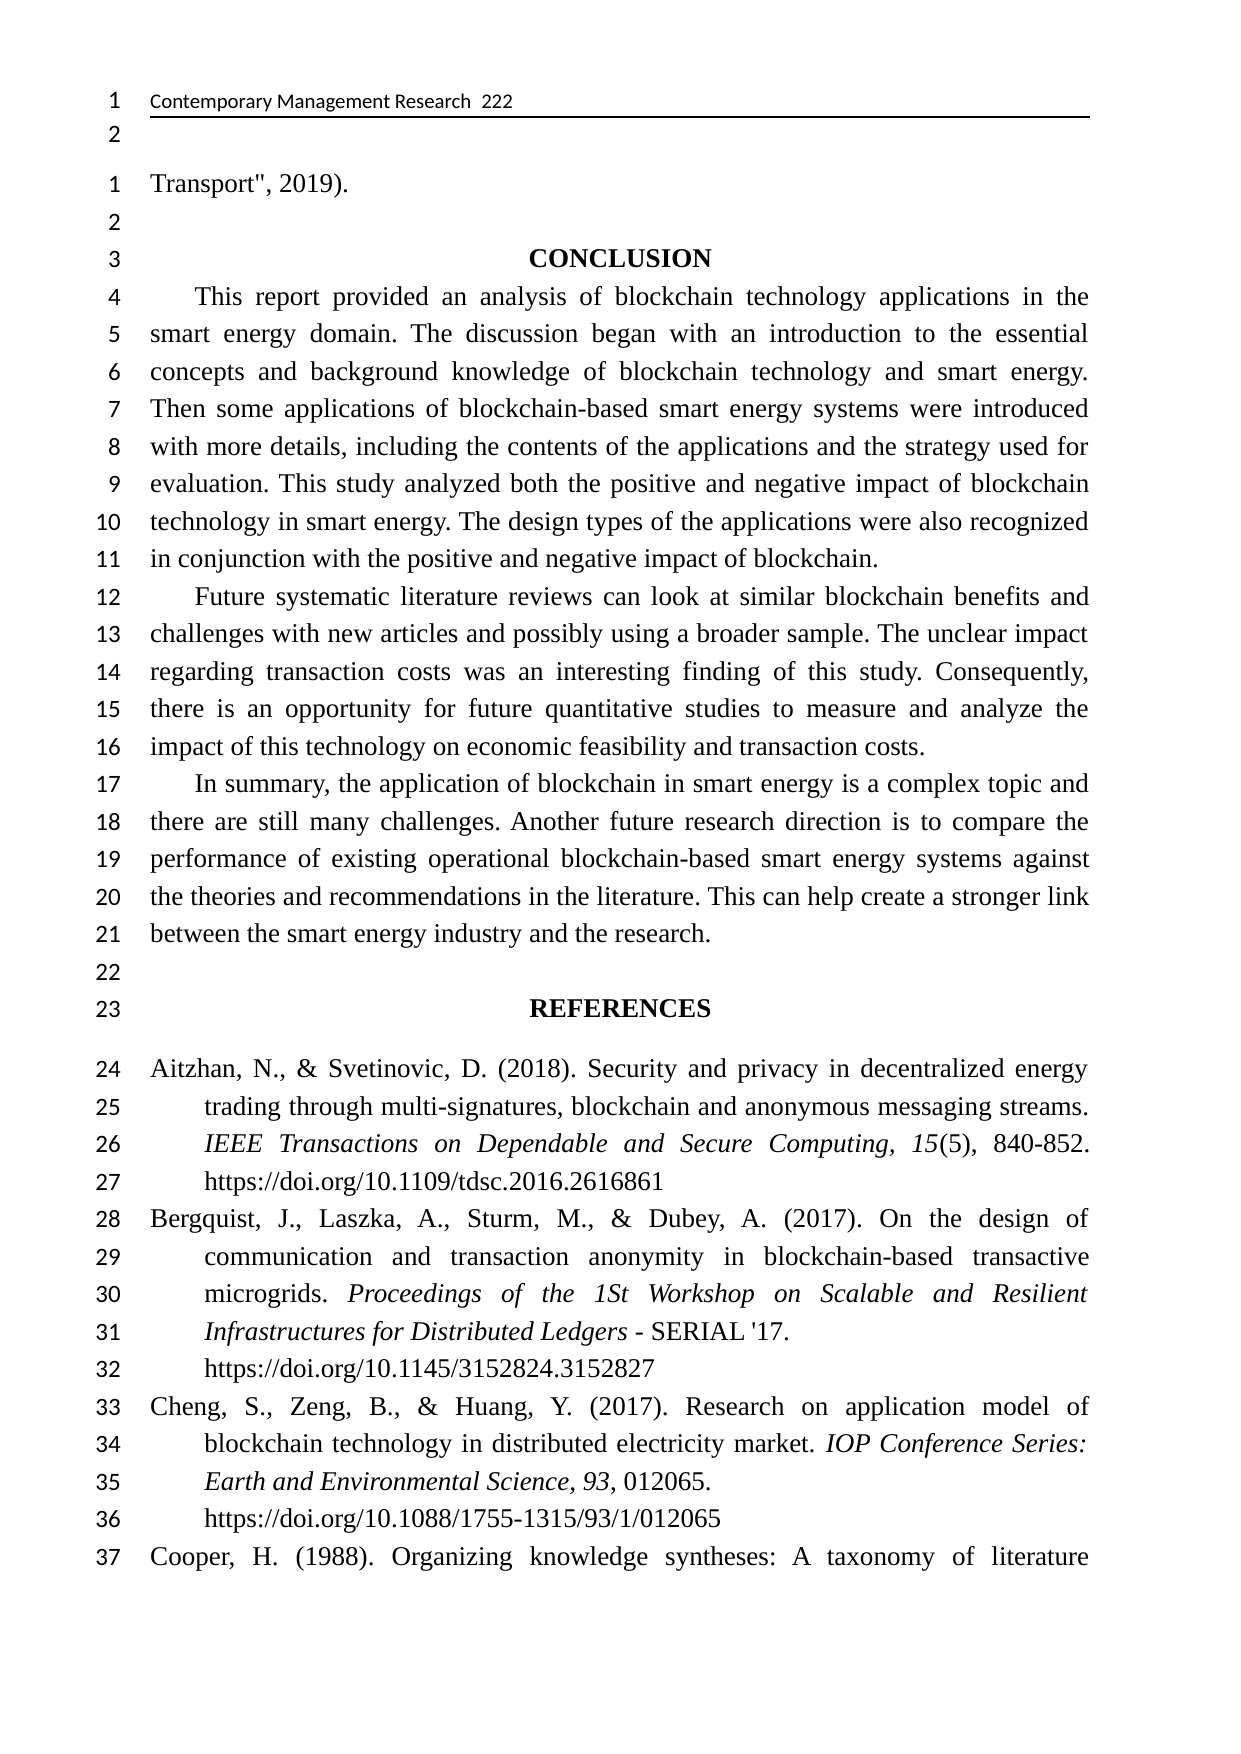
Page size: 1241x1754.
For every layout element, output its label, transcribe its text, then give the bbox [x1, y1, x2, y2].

text Aitzhan, N., & Svetinovic, D. (2018). Security and privacy in decentralized energy trading through multi-signatures, blockchain and anonymous messaging streams. IEEE Transactions on Dependable and Secure Computing, 15(5), 840-852. https://doi.org/10.1109/tdsc.2016.2616861 [150, 1048, 1090, 1198]
text Future systematic literature reviews can look at similar blockchain benefits and challenges with new articles and possibly using a broader sample. The unclear impact regarding transaction costs was an interesting finding of this study. Consequently, there is an opportunity for future quantitative studies to measure and analyze the impact of this technology on economic feasibility and transaction costs. [150, 577, 1090, 764]
text Cheng, S., Zeng, B., & Huang, Y. (2017). Research on application model of blockchain technology in distributed electricity market. IOP Conference Series: Earth and Environmental Science, 93, 012065. https://doi.org/10.1088/1755-1315/93/1/012065 [150, 1385, 1090, 1535]
text In summary, the application of blockchain in smart energy is a complex topic and there are still many challenges. Another future research direction is to compare the performance of existing operational blockchain-based smart energy systems against the theories and recommendations in the literature. This can help create a stronger link between the smart energy industry and the research. [150, 764, 1090, 952]
text Bergquist, J., Laszka, A., Sturm, M., & Dubey, A. (2017). On the design of communication and transaction anonymity in blockchain-based transactive microgrids. Proceedings of the 1St Workshop on Scalable and Resilient Infrastructures for Distributed Ledgers - SERIAL '17. https://doi.org/10.1145/3152824.3152827 [150, 1198, 1090, 1385]
text CONCLUSION [150, 239, 1090, 277]
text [150, 164, 1090, 202]
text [150, 1535, 1090, 1573]
text REFERENCES [150, 989, 1090, 1027]
text This report provided an analysis of blockchain technology applications in the smart energy domain. The discussion began with an introduction to the essential concepts and background knowledge of blockchain technology and smart energy. Then some applications of blockchain-based smart energy systems were introduced with more details, including the contents of the applications and the strategy used for evaluation. This study analyzed both the positive and negative impact of blockchain technology in smart energy. The design types of the applications were also recognized in conjunction with the positive and negative impact of blockchain. [150, 277, 1090, 577]
